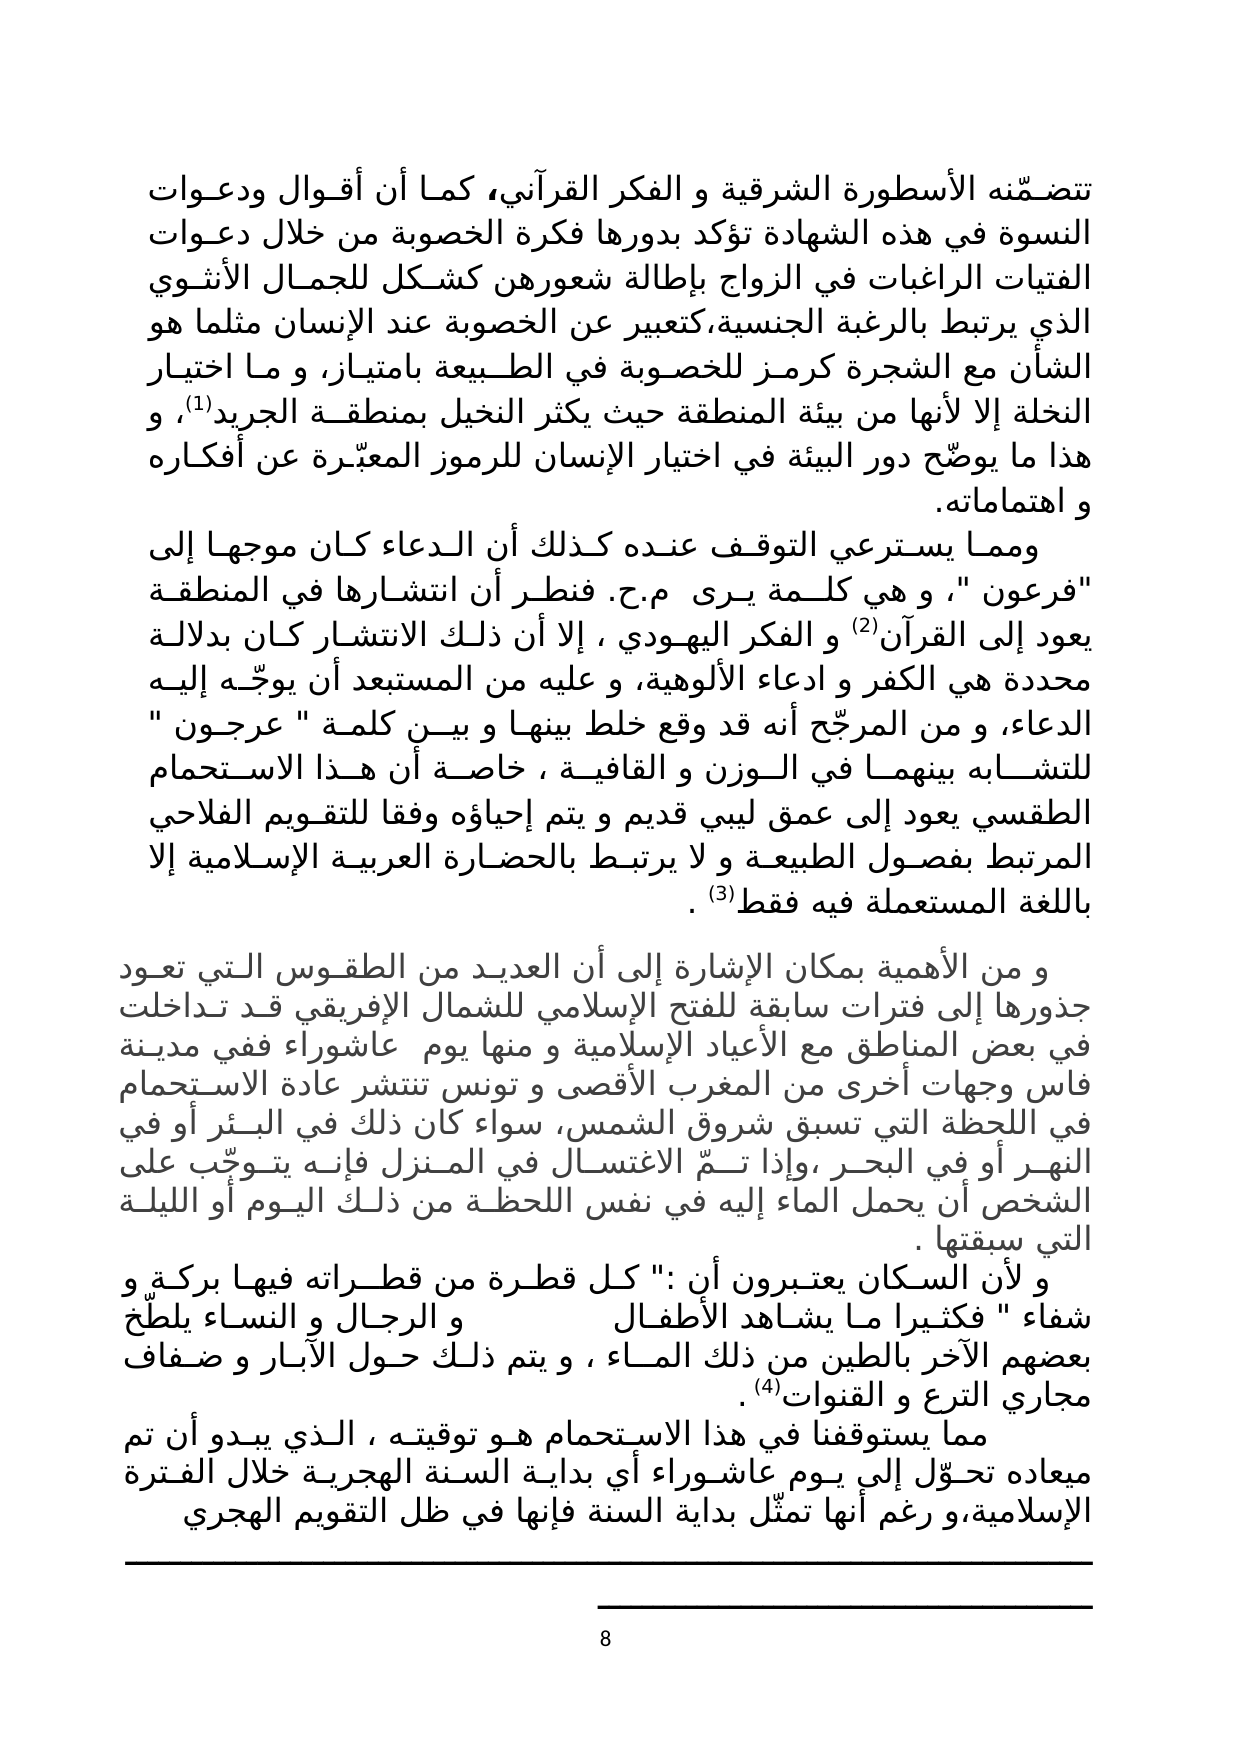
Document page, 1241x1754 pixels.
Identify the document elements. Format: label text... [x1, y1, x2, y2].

text تتضـمّنه الأسطورة الشرقية و الفكر القرآني، كما أن أقوال ودعوات النسوة في هذه الشهادة تؤكد بدورها فكرة الخصوبة من خلال دعوات الفتيات الراغبات في الزواج بإطالة شعورهن كشكل للجمال الأنثوي الذي يرتبط بالرغبة الجنسية،كتعبير عن الخصوبة عند الإنسان مثلما هو الشأن مع الشجرة كرمز للخصوبة في الطـبيعة بامتياز، و ما اختيار النخلة إلا لأنها من بيئة المنطقة حيث يكثر النخيل بمنطقة الجريد(1)، و هذا ما يوضّح دور البيئة في اختيار الإنسان للرموز المعبّرة عن أفكاره و اهتماماته. [148, 169, 1092, 520]
text ومما يسترعي التوقف عنده كذلك أن الدعاء كان موجها إلى "فرعون "، و هي كلـمة يرى م.ح. فنطر أن انتشارها في المنطقة يعود إلى القرآن(2) و الفكر اليهودي ، إلا أن ذلك الانتشار كان بدلالة محددة هي الكفر و ادعاء الألوهية، و عليه من المستبعد أن يوجّه إليه الدعاء، و من المرجّح أنه قد وقع خلط بينها و بيـن كلمة " عرجون " للتشـابه بينهما في الوزن و القافية ، خاصة أن هذا الاستحمام الطقسي يعود إلى عمق ليبي قديم و يتم إحياؤه وفقا للتقـويم الفلاحي المرتبط بفصول الطبيعة و لا يرتبط بالحضارة العربية الإسلامية إلا باللغة المستعملة فيه فقط(3) . [148, 526, 1093, 921]
text و لأن السكان يعتبرون أن :" كل قطرة من قطـراته فيها بركة و شفاء " فكثيرا ما يشاهد الأطفال و الرجال و النساء يلطّخ بعضهم الآخر بالطين من ذلك المـاء ، و يتم ذلك حول الآبار و ضفاف مجاري الترع و القنوات(4) . [123, 1259, 1092, 1414]
text ـــــــــــــــــــــــــــــــــــــــــــــــــــــــــــــــــــــــــــــــــــــــــــــــــــــــــــــــــــــــــــــــــــــ [123, 1531, 1092, 1618]
subtitle و من الأهمية بمكان الإشارة إلى أن العديد من الطقوس التي تعود جذورها إلى فترات سابقة للفتح الإسلامي للشمال الإفريقي قد تداخلت في بعض المناطق مع الأعياد الإسلامية و منها يوم عاشوراء ففي مديـنة فاس وجهات أخرى من المغرب الأقصى و تونس تنتشر عادة الاستحمام في اللحظة التي تسبق شروق الشمس، سواء كان ذلك في البئر أو في النهر أو في البحر ،وإذا تـمّ الاغتسال في المنزل فإنه يتوجّب على الشخص أن يحمل الماء إليه في نفس اللحظة من ذلك اليوم أو الليلة التي سبقتها . [118, 948, 1092, 1259]
text مما يستوقفنا في هذا الاستحمام هو توقيته ، الذي يبدو أن تم ميعاده تحوّل إلى يوم عاشوراء أي بداية السنة الهجرية خلال الفترة الإسلامية،و رغم أنها تمثّل بداية السنة فإنها في ظل التقويم الهجري [123, 1414, 1092, 1531]
